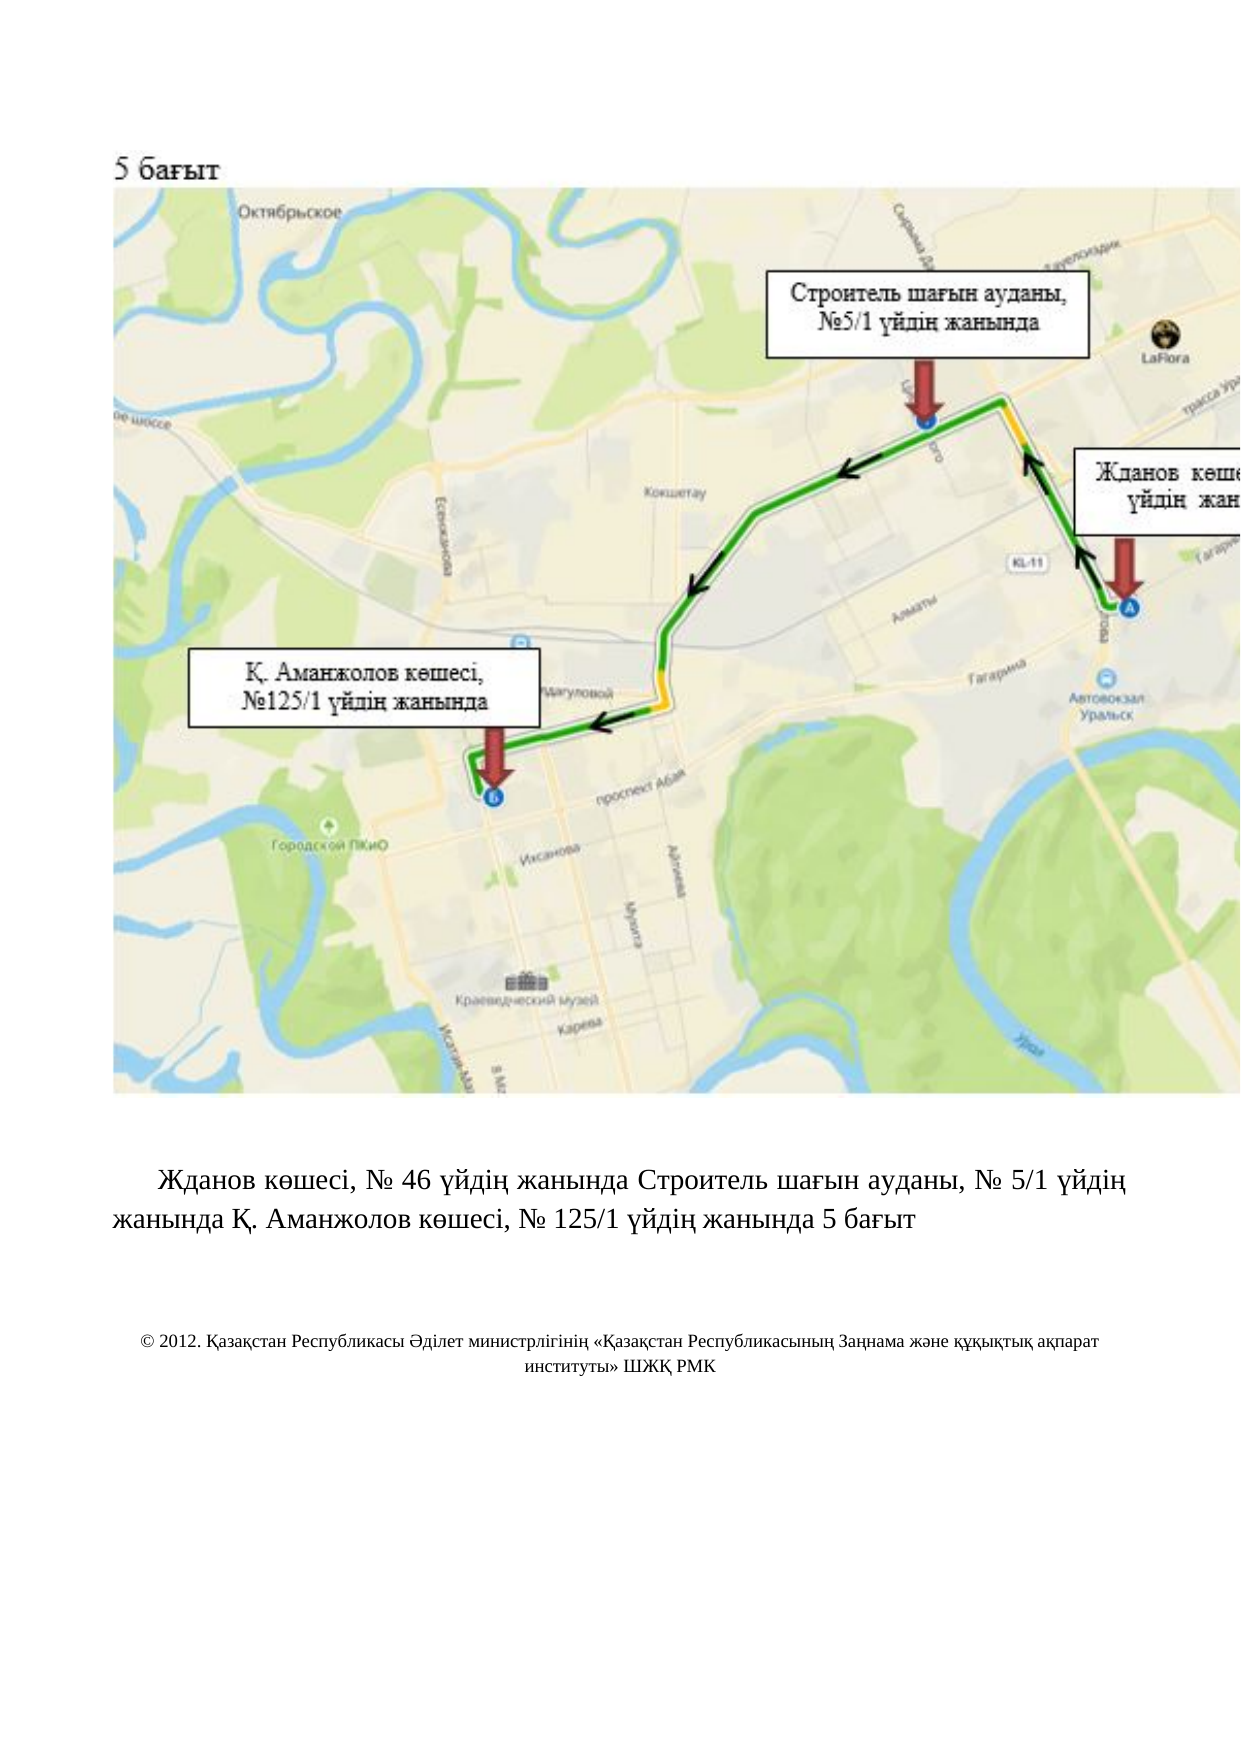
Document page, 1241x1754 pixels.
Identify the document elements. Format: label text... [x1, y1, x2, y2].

text Жданов көшесі, № 46 үйдің жанында Строитель шағын ауданы, № 5/1 үйдің жанында Қ. Аманжолов көшесі, № 125/1 үйдің жанында 5 бағыт [112, 1162, 1128, 1234]
picture [112, 150, 1241, 1098]
text © 2012. Қазақстан Республикасы Әділет министрлігінің «Қазақстан Республикасының Заңнама және құқықтық ақпарат институты» ШЖҚ РМК [112, 1330, 1128, 1376]
